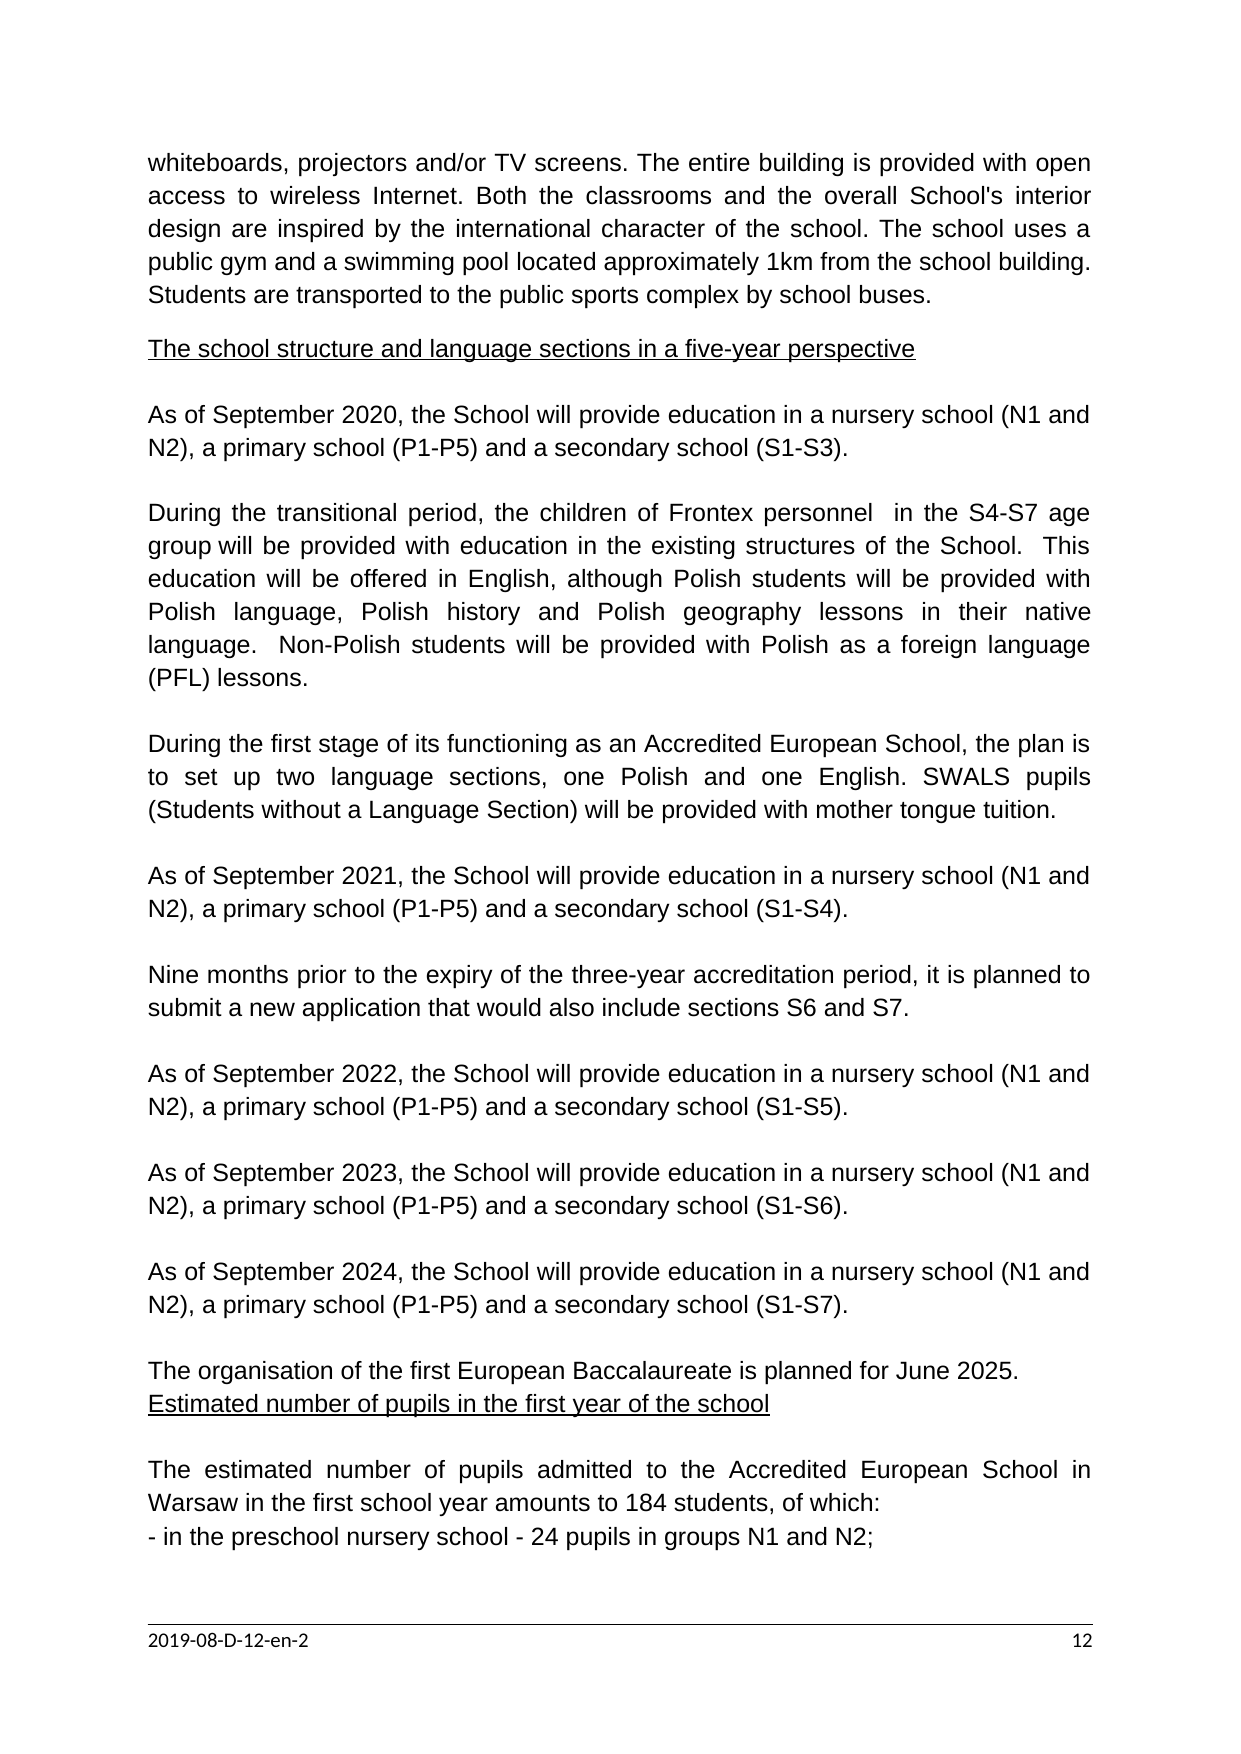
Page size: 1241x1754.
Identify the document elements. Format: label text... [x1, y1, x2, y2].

text During the first stage of its functioning as an Accredited European School, the plan is to set up two language sections, one Polish and one English. SWALS pupils (Students without a Language Section) will be provided with mother tongue tuition. [148, 729, 1093, 824]
text The estimated number of pupils admitted to the Accredited European School in Warsaw in the first school year amounts to 184 students, of which: [148, 1455, 1093, 1517]
text As of September 2024, the School will provide education in a nursery school (N1 and N2), a primary school (P1-P5) and a secondary school (S1-S7). [148, 1257, 1093, 1319]
text As of September 2023, the School will provide education in a nursery school (N1 and N2), a primary school (P1-P5) and a secondary school (S1-S6). [148, 1158, 1093, 1220]
text During the transitional period, the children of Frontex personnel in the S4-S7 age group will be provided with education in the existing structures of the School. This education will be offered in English, although Polish students will be provided with Polish language, Polish history and Polish geography lessons in their native language. Non-Polish students will be provided with Polish as a foreign language (PFL) lessons. [148, 498, 1093, 692]
text The organisation of the first European Baccalaureate is planned for June 2025. [148, 1356, 1093, 1385]
text The school structure and language sections in a five-year perspective [148, 333, 1093, 362]
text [148, 148, 1093, 308]
text - in the preschool nursery school - 24 pupils in groups N1 and N2; [148, 1521, 1093, 1550]
text Estimated number of pupils in the first year of the school [148, 1389, 1093, 1418]
text As of September 2022, the School will provide education in a nursery school (N1 and N2), a primary school (P1-P5) and a secondary school (S1-S5). [148, 1059, 1093, 1121]
text As of September 2020, the School will provide education in a nursery school (N1 and N2), a primary school (P1-P5) and a secondary school (S1-S3). [148, 399, 1093, 461]
text Nine months prior to the expiry of the three-year accreditation period, it is planned to submit a new application that would also include sections S6 and S7. [148, 960, 1093, 1022]
text As of September 2021, the School will provide education in a nursery school (N1 and N2), a primary school (P1-P5) and a secondary school (S1-S4). [148, 861, 1093, 923]
